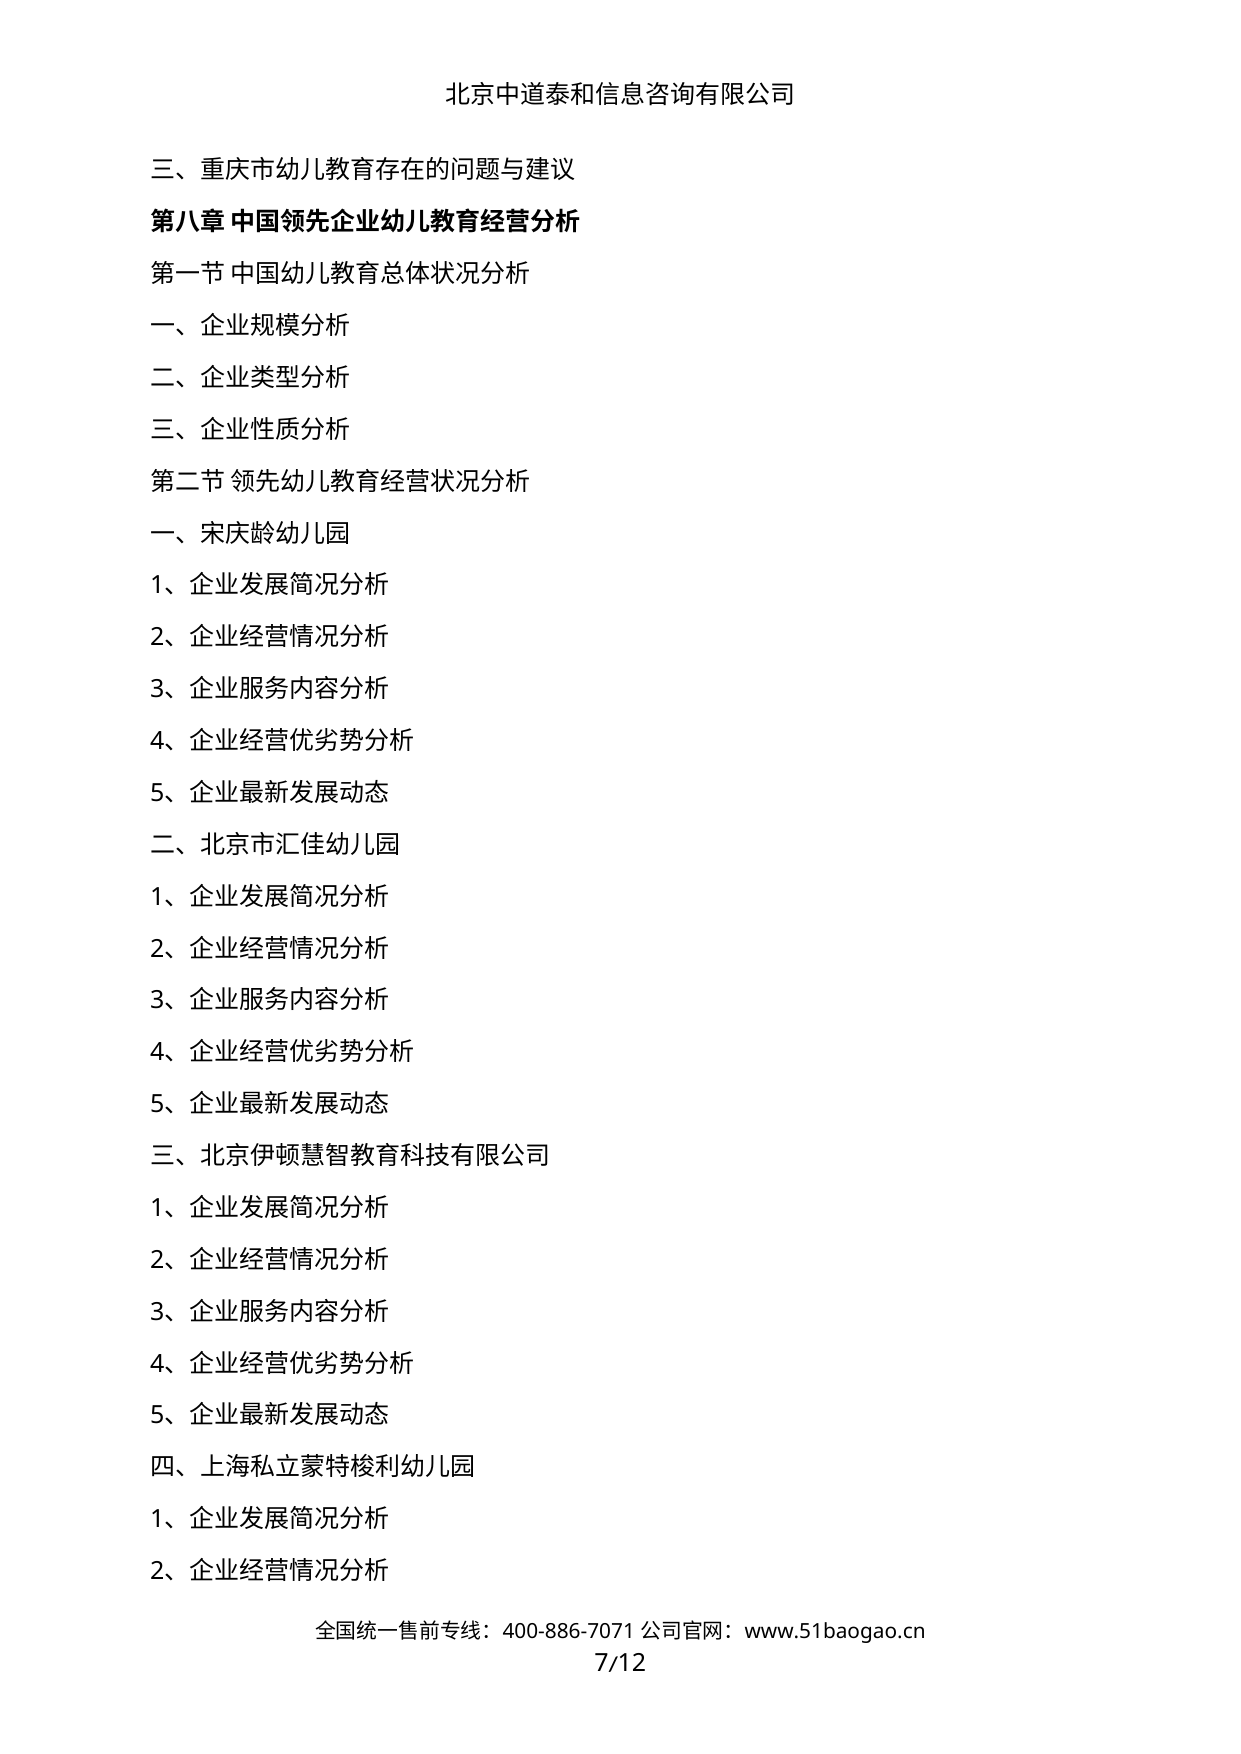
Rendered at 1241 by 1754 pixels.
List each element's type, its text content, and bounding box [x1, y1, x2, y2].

text 4、企业经营优劣势分析 [150, 1032, 1090, 1068]
text 二、北京市汇佳幼儿园 [150, 824, 1090, 861]
text 四、上海私立蒙特梭利幼儿园 [150, 1447, 1090, 1483]
text 二、企业类型分析 [150, 357, 1090, 394]
text 2、企业经营情况分析 [150, 1551, 1090, 1587]
text 三、重庆市幼儿教育存在的问题与建议 [150, 150, 1090, 186]
text 2、企业经营情况分析 [150, 1239, 1090, 1276]
text 1、企业发展简况分析 [150, 876, 1090, 912]
text 一、企业规模分析 [150, 306, 1090, 342]
text 3、企业服务内容分析 [150, 669, 1090, 705]
text 3、企业服务内容分析 [150, 1291, 1090, 1327]
text 第一节 中国幼儿教育总体状况分析 [150, 254, 1090, 290]
text 2、企业经营情况分析 [150, 617, 1090, 653]
text 3、企业服务内容分析 [150, 980, 1090, 1016]
text 4、企业经营优劣势分析 [150, 721, 1090, 757]
text 5、企业最新发展动态 [150, 772, 1090, 809]
text 三、北京伊顿慧智教育科技有限公司 [150, 1136, 1090, 1172]
text 5、企业最新发展动态 [150, 1395, 1090, 1431]
text 第八章 中国领先企业幼儿教育经营分析 [150, 202, 1090, 238]
text 1、企业发展简况分析 [150, 1187, 1090, 1224]
text 2、企业经营情况分析 [150, 928, 1090, 964]
text 一、宋庆龄幼儿园 [150, 513, 1090, 549]
text 第二节 领先幼儿教育经营状况分析 [150, 461, 1090, 497]
text 5、企业最新发展动态 [150, 1084, 1090, 1120]
text 三、企业性质分析 [150, 409, 1090, 446]
text 1、企业发展简况分析 [150, 565, 1090, 601]
text 4、企业经营优劣势分析 [150, 1343, 1090, 1379]
text 1、企业发展简况分析 [150, 1499, 1090, 1535]
